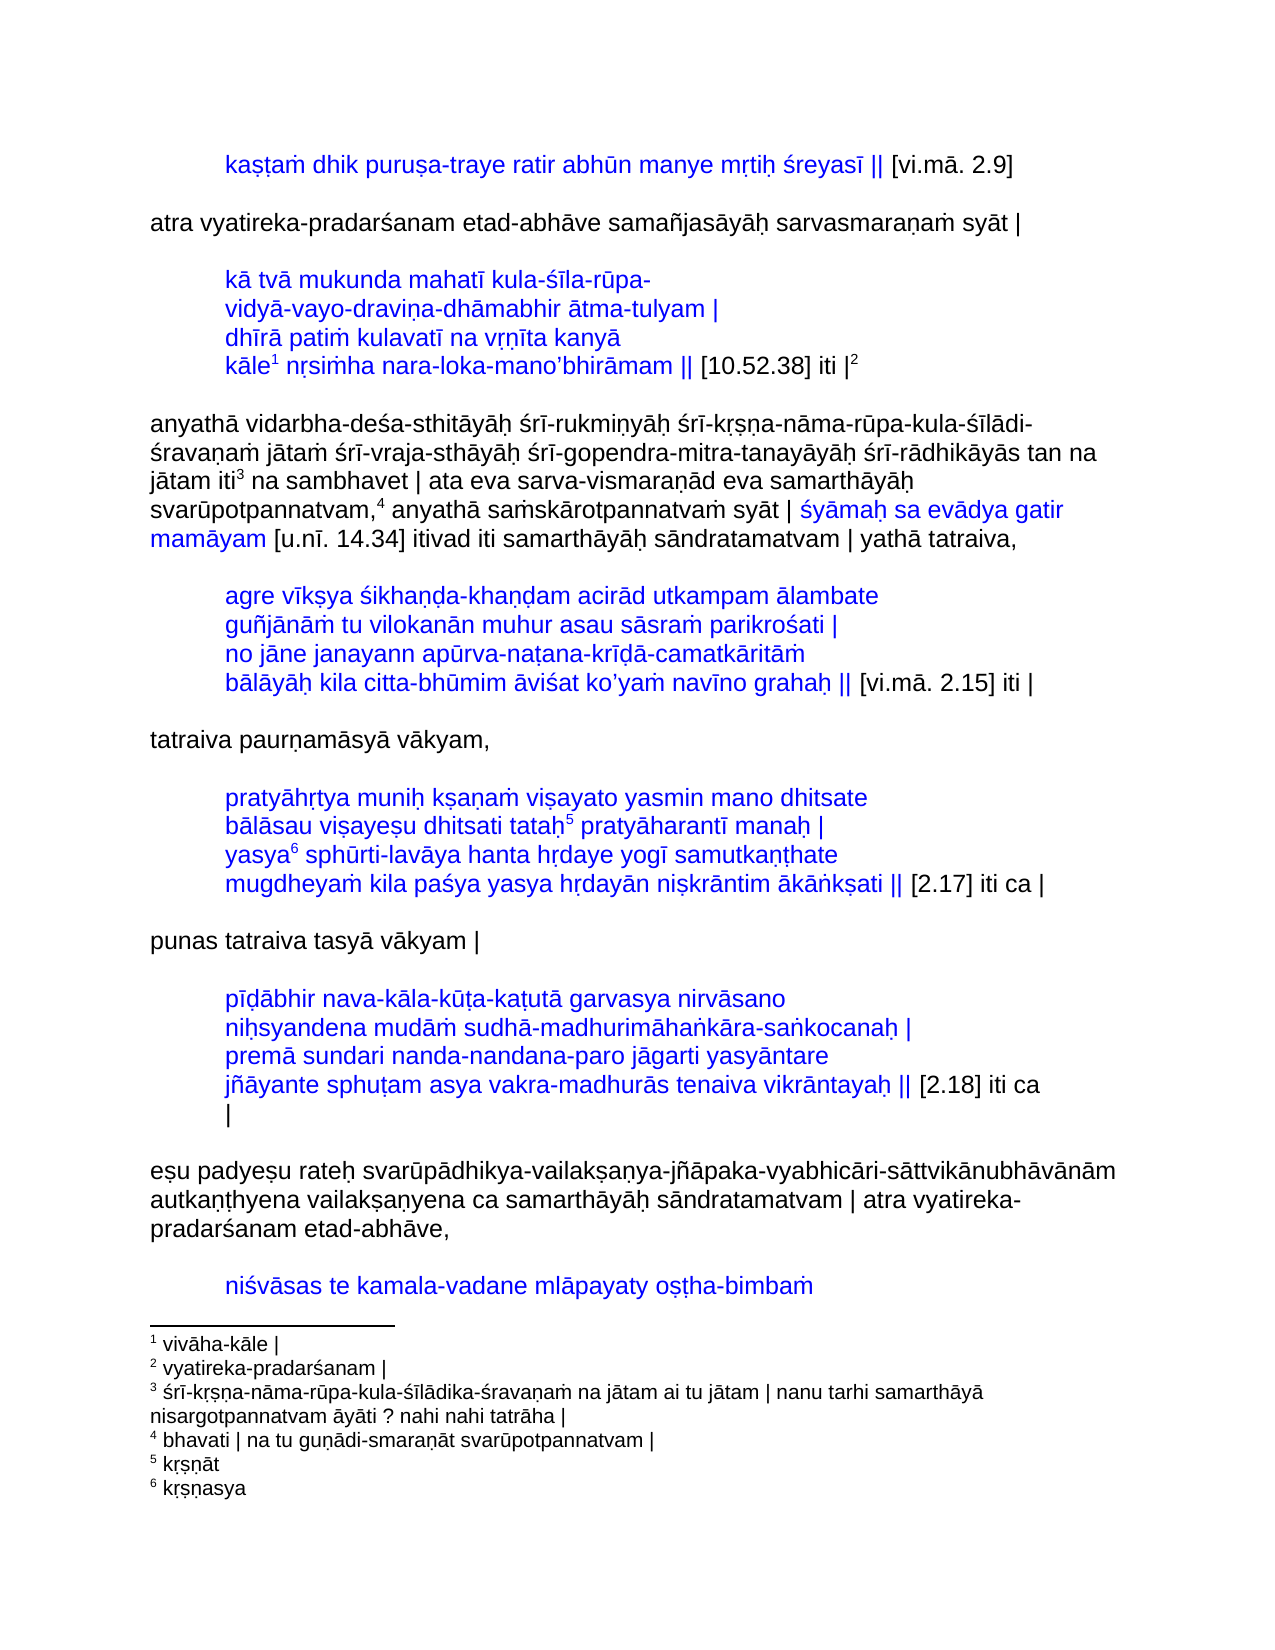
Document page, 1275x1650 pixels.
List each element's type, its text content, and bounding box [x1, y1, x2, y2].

text agre vīkṣya śikhaṇḍa-khaṇḍam acirād utkampam ālambate [225, 581, 1050, 610]
text kāle nṛsiṁha nara-loka-mano’bhirāmam || [10.52.38] iti | [225, 351, 1050, 380]
text eṣu padyeṣu rateḥ svarūpādhikya-vailakṣaṇya-jñāpaka-vyabhicāri-sāttvikānubhāvānām autkaṇṭhyena vailakṣaṇyena ca samarthāyāḥ sāndratamatvam | atra vyatireka-pradarśanam etad-abhāve, [150, 1156, 1125, 1242]
text anyathā vidarbha-deśa-sthitāyāḥ śrī-rukmiṇyāḥ śrī-kṛṣṇa-nāma-rūpa-kula-śīlādi-śravaṇaṁ jātaṁ śrī-vraja-sthāyāḥ śrī-gopendra-mitra-tanayāyāḥ śrī-rādhikāyās tan na jātam iti na sambhavet | ata eva sarva-vismaraṇād eva samarthāyāḥ svarūpotpannatvam, anyathā saṁskārotpannatvaṁ syāt | śyāmaḥ sa evādya gatir mamāyam [u.nī. 14.34] itivad iti samarthāyāḥ sāndratamatvam | yathā tatraiva, [150, 409, 1125, 552]
text niḥsyandena mudāṁ sudhā-madhurimāhaṅkāra-saṅkocanaḥ | [225, 1012, 1050, 1041]
text vidyā-vayo-draviṇa-dhāmabhir ātma-tulyam | [225, 294, 1050, 322]
text kā tvā mukunda mahatī kula-śīla-rūpa- [225, 265, 1050, 294]
text bālāsau viṣayeṣu dhitsati tataḥ pratyāharantī manaḥ | [225, 811, 1050, 840]
text niśvāsas te kamala-vadane mlāpayaty oṣṭha-bimbaṁ [225, 1271, 1050, 1300]
text tatraiva paurṇamāsyā vākyam, [150, 725, 1125, 754]
text guñjānāṁ tu vilokanān muhur asau sāsraṁ parikrośati | [225, 610, 1050, 639]
text bālāyāḥ kila citta-bhūmim āviśat ko’yaṁ navīno grahaḥ || [vi.mā. 2.15] iti | [225, 667, 1050, 696]
text atra vyatireka-pradarśanam etad-abhāve samañjasāyāḥ sarvasmaraṇaṁ syāt | [150, 207, 1125, 236]
text premā sundari nanda-nandana-paro jāgarti yasyāntare [225, 1041, 1050, 1070]
text yasya sphūrti-lavāya hanta hṛdaye yogī samutkaṇṭhate [225, 840, 1050, 869]
text mugdheyaṁ kila paśya yasya hṛdayān niṣkrāntim ākāṅkṣati || [2.17] iti ca | [225, 869, 1050, 897]
text no jāne janayann apūrva-naṭana-krīḍā-camatkāritāṁ [225, 639, 1050, 667]
text pratyāhṛtya muniḥ kṣaṇaṁ viṣayato yasmin mano dhitsate [225, 782, 1050, 811]
text jñāyante sphuṭam asya vakra-madhurās tenaiva vikrāntayaḥ || [2.18] iti ca | [225, 1070, 1050, 1127]
text dhīrā patiṁ kulavatī na vṛṇīta kanyā [225, 322, 1050, 351]
text pīḍābhir nava-kāla-kūṭa-kaṭutā garvasya nirvāsano [225, 984, 1050, 1012]
text kaṣṭaṁ dhik puruṣa-traye ratir abhūn manye mṛtiḥ śreyasī || [vi.mā. 2.9] [225, 150, 1050, 179]
text punas tatraiva tasyā vākyam | [150, 926, 1125, 955]
